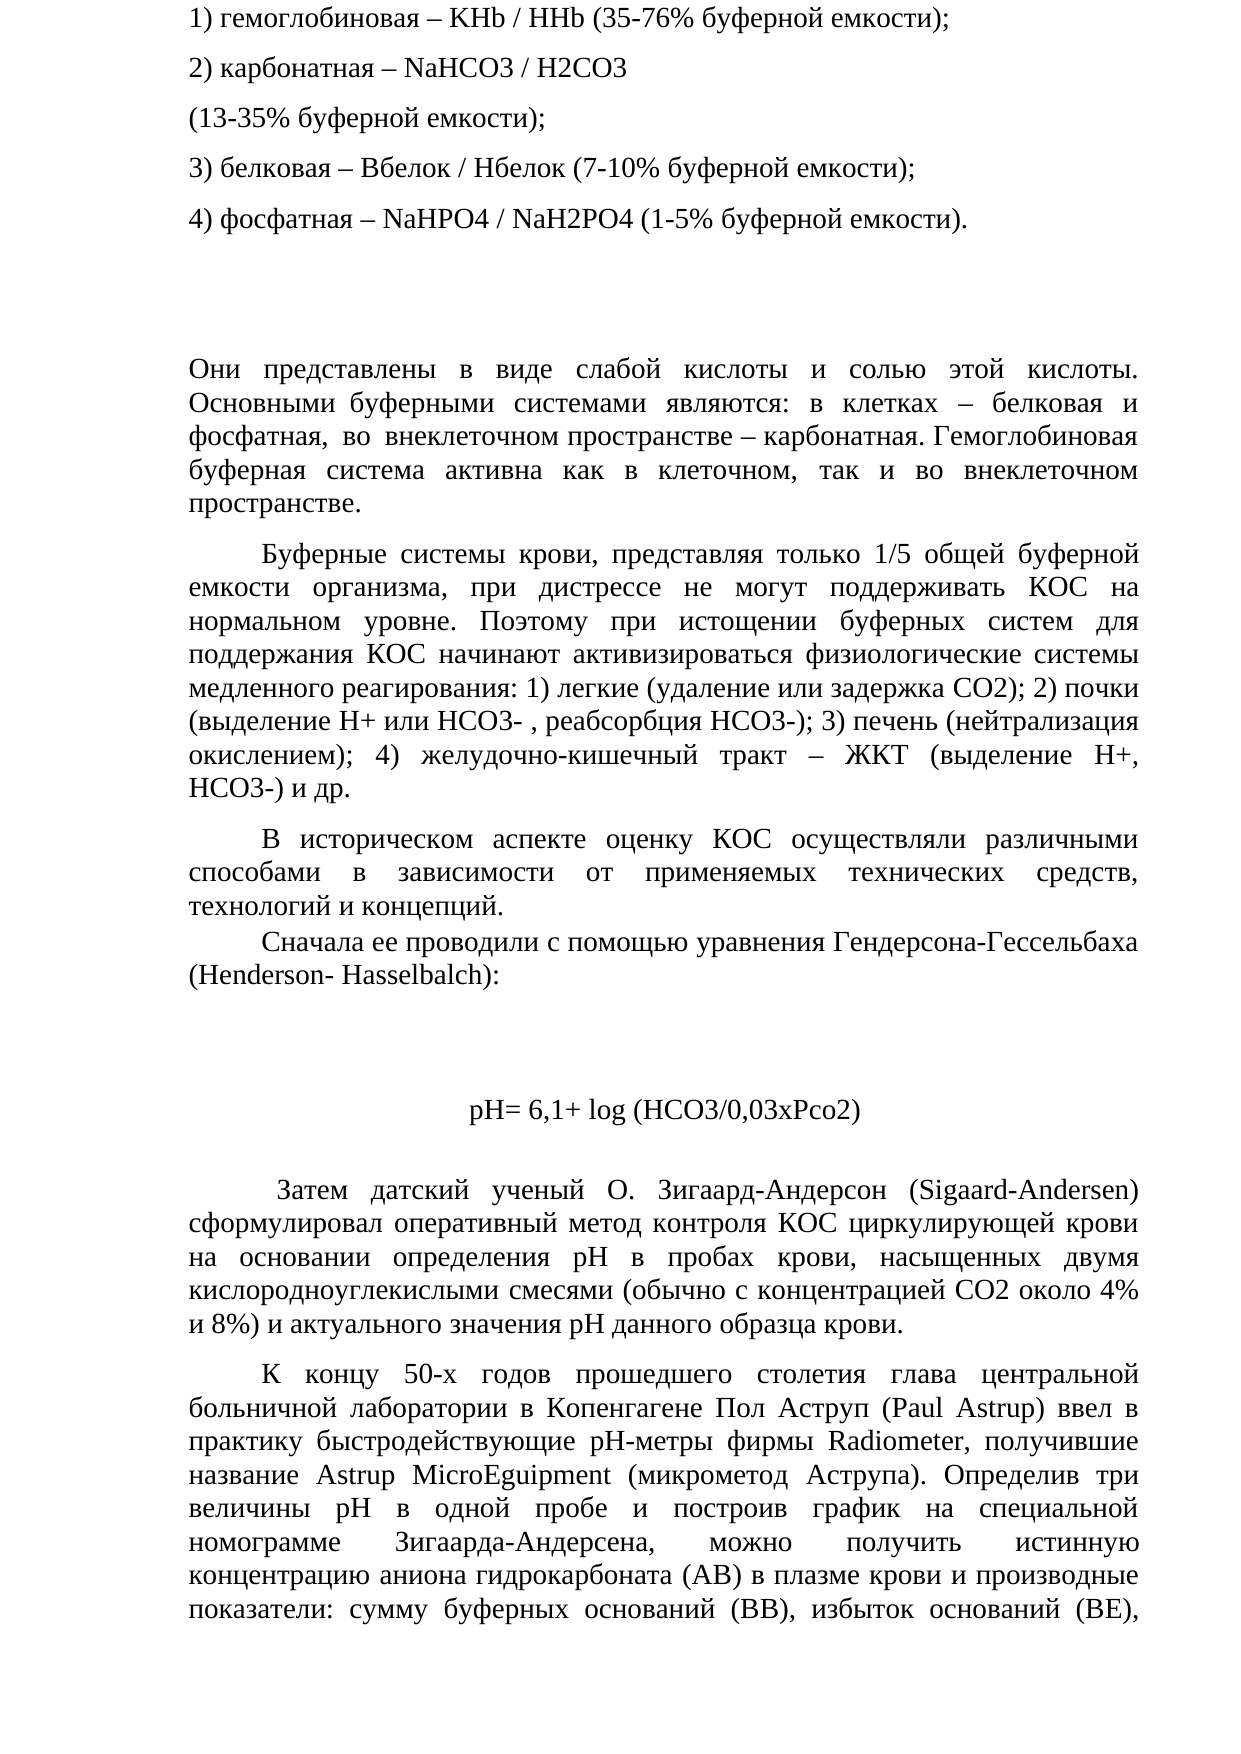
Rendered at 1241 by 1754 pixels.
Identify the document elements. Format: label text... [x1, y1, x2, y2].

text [188, 1356, 1139, 1624]
text Они представлены в виде слабой кислоты и солью этой кислоты. Основными буферными системами являются: в клетках – белковая и фосфатная, во внеклеточном пространстве – карбонатная. Гемоглобиновая буферная система активна как в клеточном, так и во внеклеточном пространстве. [188, 351, 1139, 519]
text 3) белковая – Вбелок / Нбелок (7-10% буферной емкости); [188, 151, 1139, 184]
text рН= 6,1+ log (HCO3/0,03xPco2) [177, 1092, 1152, 1126]
text В историческом аспекте оценку КОС осуществляли различными способами в зависимости от применяемых технических средств, технологий и концепций. [188, 821, 1138, 921]
text Затем датский ученый О. Зигаард-Андерсон (Sigaard-Andersen) сформулировал оперативный метод контроля КОС циркулирующей крови на основании определения рН в пробах крови, насыщенных двумя кислородноуглекислыми смесями (обычно с концентрацией СО2 около 4% и 8%) и актуального значения рН данного образца крови. [188, 1172, 1139, 1339]
text 2) карбонатная – NaHCO3 / H2CO3 [188, 50, 1139, 84]
text Буферные системы крови, представляя только 1/5 общей буферной емкости организма, при дистрессе не могут поддерживать КОС на нормальном уровне. Поэтому при истощении буферных систем для поддержания КОС начинают активизироваться физиологические системы медленного реагирования: 1) легкие (удаление или задержка СО2); 2) почки (выделение Н+ или НСО3- , реабсорбция НСО3-); 3) печень (нейтрализация окислением); 4) желудочно-кишечный тракт – ЖКТ (выделение Н+, НСО3-) и др. [188, 536, 1139, 804]
text 4) фосфатная – NaHPO4 / NaH2PO4 (1-5% буферной емкости). [188, 201, 1139, 234]
text 1) гемоглобиновая – KHb / HHb (35-76% буферной емкости); [188, 0, 1139, 33]
text (13-35% буферной емкости); [188, 100, 1139, 134]
text Сначала ее проводили с помощью уравнения Гендерсона-Гессельбаха (Henderson- Hasselbalch): [188, 924, 1139, 991]
